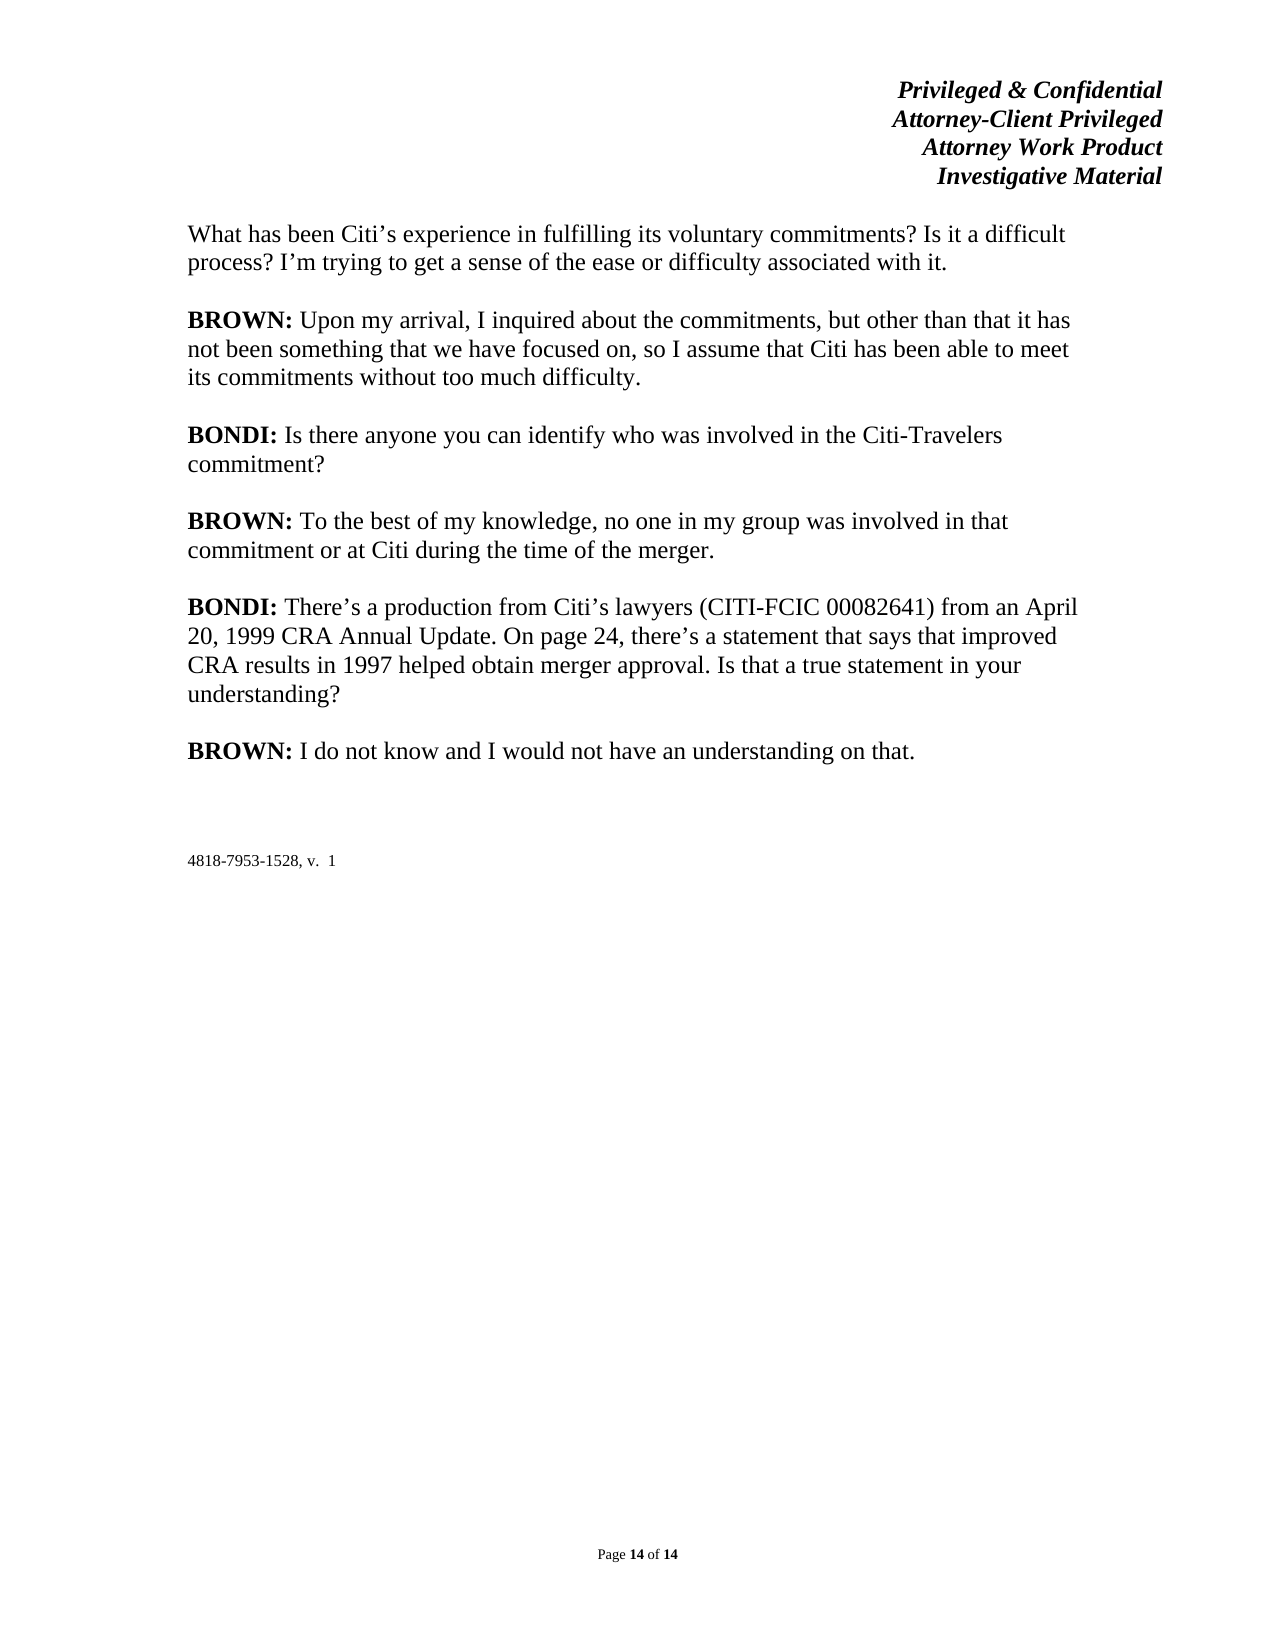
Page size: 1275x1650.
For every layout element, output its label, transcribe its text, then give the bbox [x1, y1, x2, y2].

text BONDI: There’s a production from Citi’s lawyers (CITI-FCIC 00082641) from an April 20, 1999 CRA Annual Update. On page 24, there’s a statement that says that improved CRA results in 1997 helped obtain merger approval. Is that a true statement in your understanding? [187, 592, 1087, 707]
text 4818-7953-1528, v. 1 [187, 851, 1087, 870]
text BONDI: Is there anyone you can identify who was involved in the Citi-Travelers commitment? [187, 420, 1087, 477]
text BROWN: I do not know and I would not have an understanding on that. [187, 736, 1087, 765]
text BROWN: To the best of my knowledge, no one in my group was involved in that commitment or at Citi during the time of the merger. [187, 506, 1087, 564]
text What has been Citi’s experience in fulfilling its voluntary commitments? Is it a difficult process? I’m trying to get a sense of the ease or difficulty associated with it. BROWN: Upon my arrival, I inquired about the commitments, but other than that it has not been something that we have focused on, so I assume that Citi has been able to meet its commitments without too much difficulty. [187, 219, 1087, 391]
